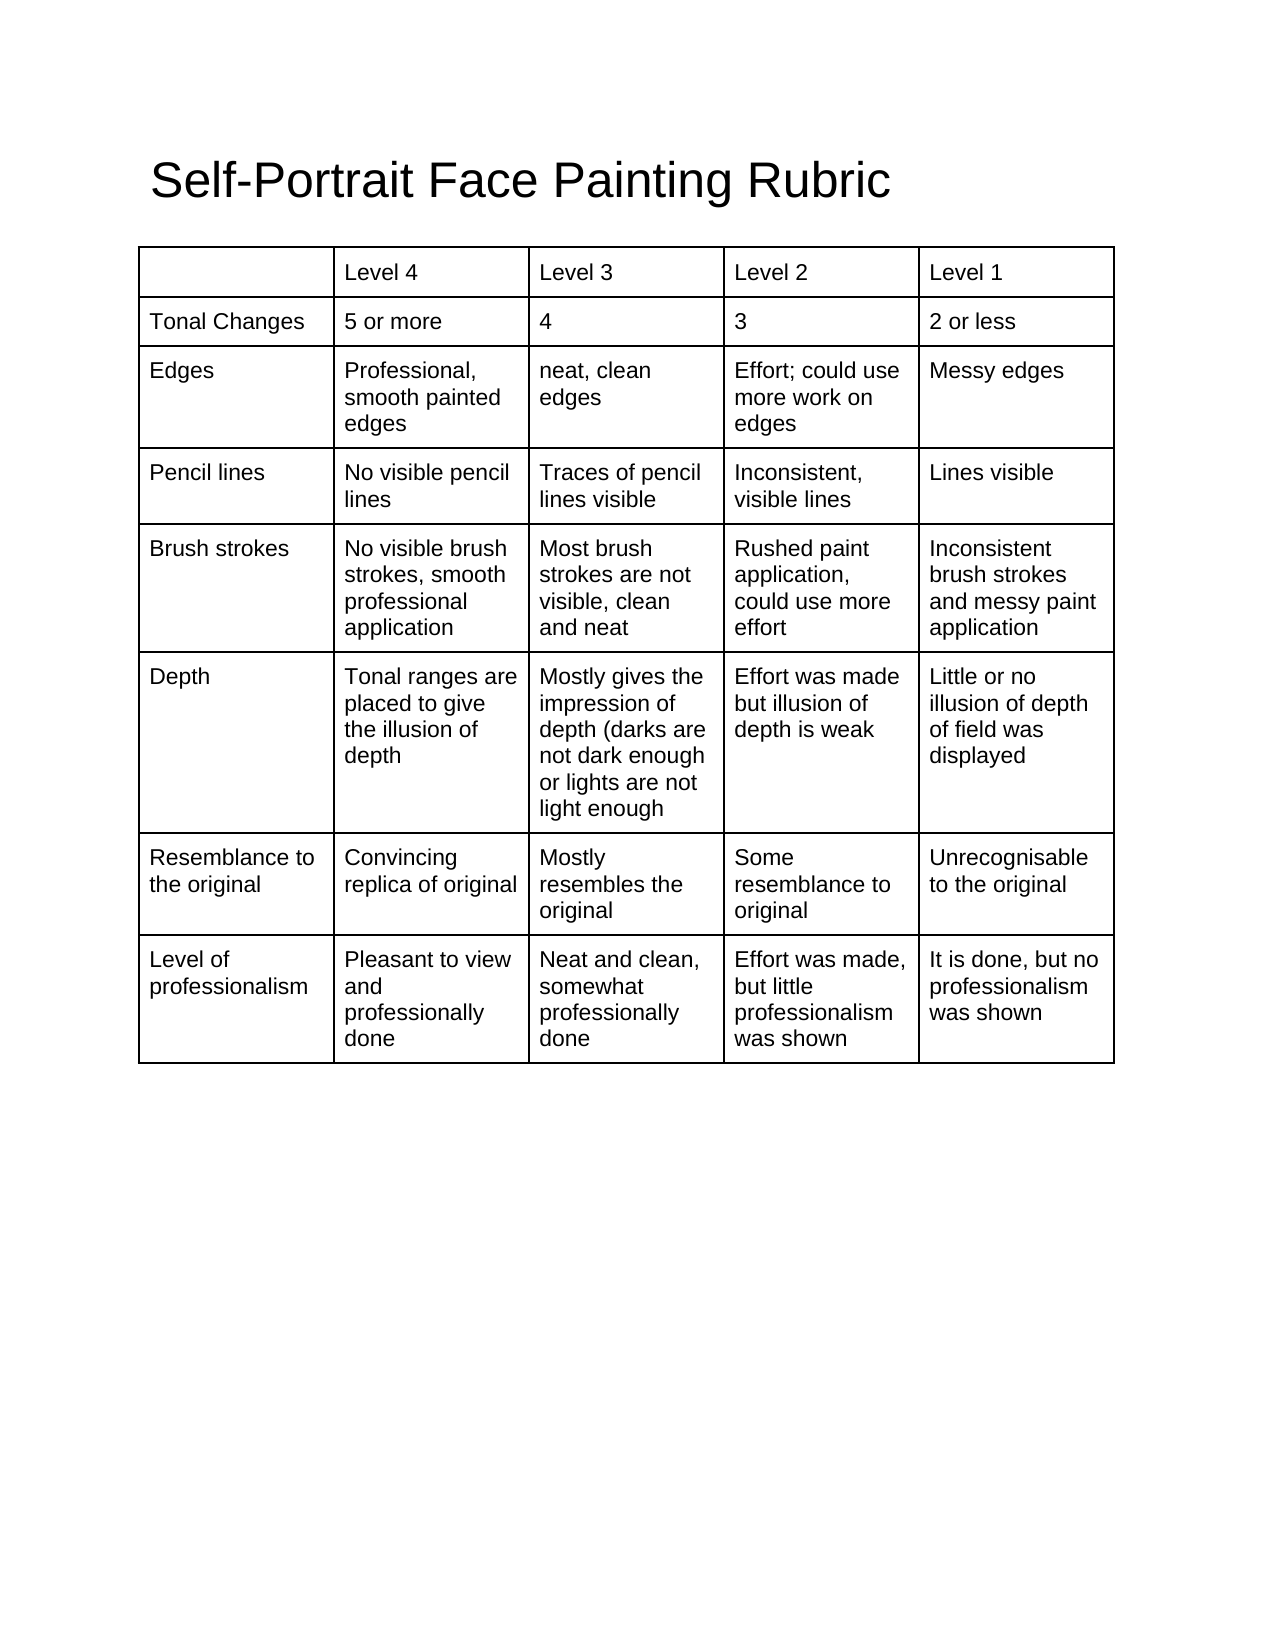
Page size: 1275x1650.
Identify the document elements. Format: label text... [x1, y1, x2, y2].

table_header Level 2 [725, 248, 918, 296]
table_cell Effort was made, but little professionalism was shown [725, 936, 918, 1062]
table_cell Mostly gives the impression of depth (darks are not dark enough or lights are not light enough [530, 653, 723, 832]
text Self-Portrait Face Painting Rubric [150, 150, 1125, 207]
table_cell Traces of pencil lines visible [530, 449, 723, 522]
table_cell No visible brush strokes, smooth professional application [335, 525, 528, 651]
table_cell Lines visible [920, 449, 1113, 522]
table_cell Brush strokes [140, 525, 333, 651]
table_header Level 3 [530, 248, 723, 296]
table_cell 5 or more [335, 298, 528, 345]
table_cell Neat and clean, somewhat professionally done [530, 936, 723, 1062]
table_header Level 4 [335, 248, 528, 296]
table_header Level 1 [920, 248, 1113, 296]
table_cell Pleasant to view and professionally done [335, 936, 528, 1062]
table_cell Some resemblance to original [725, 834, 918, 934]
table_cell Edges [140, 347, 333, 447]
table_cell It is done, but no professionalism was shown [920, 936, 1113, 1062]
table_cell Resemblance to the original [140, 834, 333, 934]
table_cell Effort; could use more work on edges [725, 347, 918, 447]
table_header [140, 248, 333, 296]
table_cell Little or no illusion of depth of field was displayed [920, 653, 1113, 832]
table_cell Unrecognisable to the original [920, 834, 1113, 934]
table_cell 2 or less [920, 298, 1113, 345]
table_cell Pencil lines [140, 449, 333, 522]
table_cell Tonal Changes [140, 298, 333, 345]
table_cell No visible pencil lines [335, 449, 528, 522]
table_cell Convincing replica of original [335, 834, 528, 934]
table_cell Inconsistent brush strokes and messy paint application [920, 525, 1113, 651]
table_cell Messy edges [920, 347, 1113, 447]
table_cell Effort was made but illusion of depth is weak [725, 653, 918, 832]
table_cell Depth [140, 653, 333, 832]
table_cell Professional, smooth painted edges [335, 347, 528, 447]
table_cell Tonal ranges are placed to give the illusion of depth [335, 653, 528, 832]
table_cell Rushed paint application, could use more effort [725, 525, 918, 651]
table_cell Mostly resembles the original [530, 834, 723, 934]
table_cell Level of professionalism [140, 936, 333, 1062]
table_cell Most brush strokes are not visible, clean and neat [530, 525, 723, 651]
table_cell Inconsistent, visible lines [725, 449, 918, 522]
table_cell 4 [530, 298, 723, 345]
table_cell 3 [725, 298, 918, 345]
table_cell neat, clean edges [530, 347, 723, 447]
